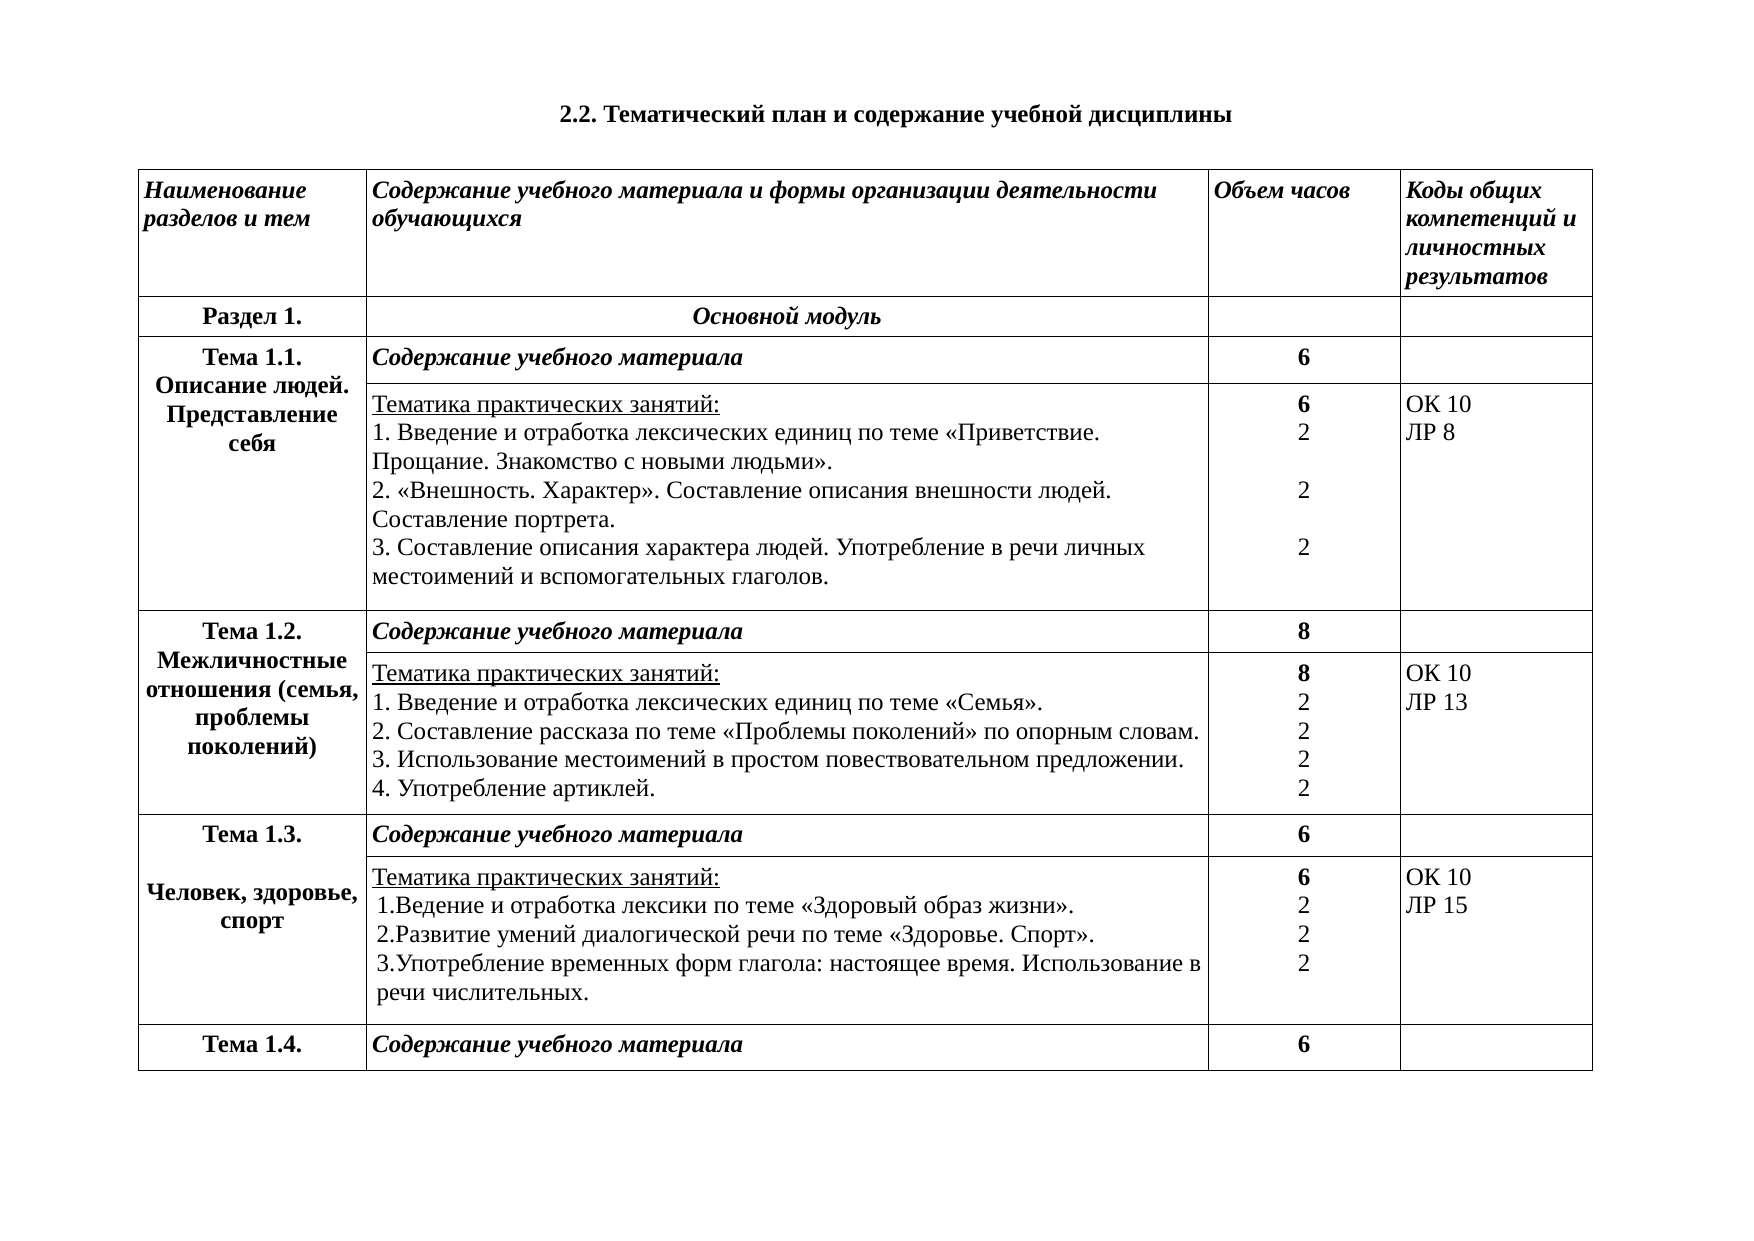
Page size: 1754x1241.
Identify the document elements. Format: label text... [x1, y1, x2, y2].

table_cell ОК 10 ЛР 8 [1401, 384, 1592, 610]
table_cell Тематика практических занятий: 1.Ведение и отработка лексики по теме «Здоровый образ жизни». 2.Развитие умений диалогической речи по теме «Здоровье. Спорт». 3.Употребление временных форм глагола: настоящее время. Использование в речи числительных. [367, 857, 1208, 1023]
table_cell [1401, 1025, 1592, 1070]
table_cell [1401, 611, 1592, 652]
table_cell 6 [1209, 1025, 1400, 1070]
table_cell Содержание учебного материала [367, 611, 1208, 652]
table_cell [1401, 297, 1592, 336]
table_header Коды общих компетенций и личностных результатов [1401, 170, 1592, 296]
table_cell Содержание учебного материала [367, 337, 1208, 383]
table_cell [1401, 337, 1592, 383]
table_cell Тема 1.1. Описание людей. Представление себя [139, 337, 366, 610]
table_header Содержание учебного материала и формы организации деятельности обучающихся [367, 170, 1208, 296]
table_cell Тематика практических занятий: 1. Введение и отработка лексических единиц по теме «Семья». 2. Составление рассказа по теме «Проблемы поколений» по опорным словам. 3. Использование местоимений в простом повествовательном предложении. 4. Употребление артиклей. [367, 653, 1208, 813]
table_cell 8 2 2 2 2 [1209, 653, 1400, 813]
table_cell [1209, 297, 1400, 336]
table_cell Основной модуль [367, 297, 1208, 336]
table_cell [139, 1025, 366, 1070]
subtitle 2.2. Тематический план и содержание учебной дисциплины [146, 99, 1646, 128]
table_header Объем часов [1209, 170, 1400, 296]
table_cell Тема 1.3. Человек, здоровье, спорт [139, 815, 366, 1023]
table_cell Раздел 1. [139, 297, 366, 336]
table_cell ОК 10 ЛР 15 [1401, 857, 1592, 1023]
table_cell Тематика практических занятий: 1. Введение и отработка лексических единиц по теме «Приветствие. Прощание. Знакомство с новыми людьми». 2. «Внешность. Характер». Составление описания внешности людей. Составление портрета. 3. Составление описания характера людей. Употребление в речи личных местоимений и вспомогательных глаголов. [367, 384, 1208, 610]
table_cell 6 [1209, 815, 1400, 856]
table_cell [1401, 815, 1592, 856]
table_cell Содержание учебного материала [367, 1025, 1208, 1070]
table_cell 6 [1209, 337, 1400, 383]
table_cell 6 2 2 2 [1209, 857, 1400, 1023]
table_cell 8 [1209, 611, 1400, 652]
table_cell 6 2 2 2 [1209, 384, 1400, 610]
table_cell Тема 1.2. Межличностные отношения (семья, проблемы поколений) [139, 611, 366, 813]
table_cell Содержание учебного материала [367, 815, 1208, 856]
table_header Наименование разделов и тем [139, 170, 366, 296]
table_cell ОК 10 ЛР 13 [1401, 653, 1592, 813]
